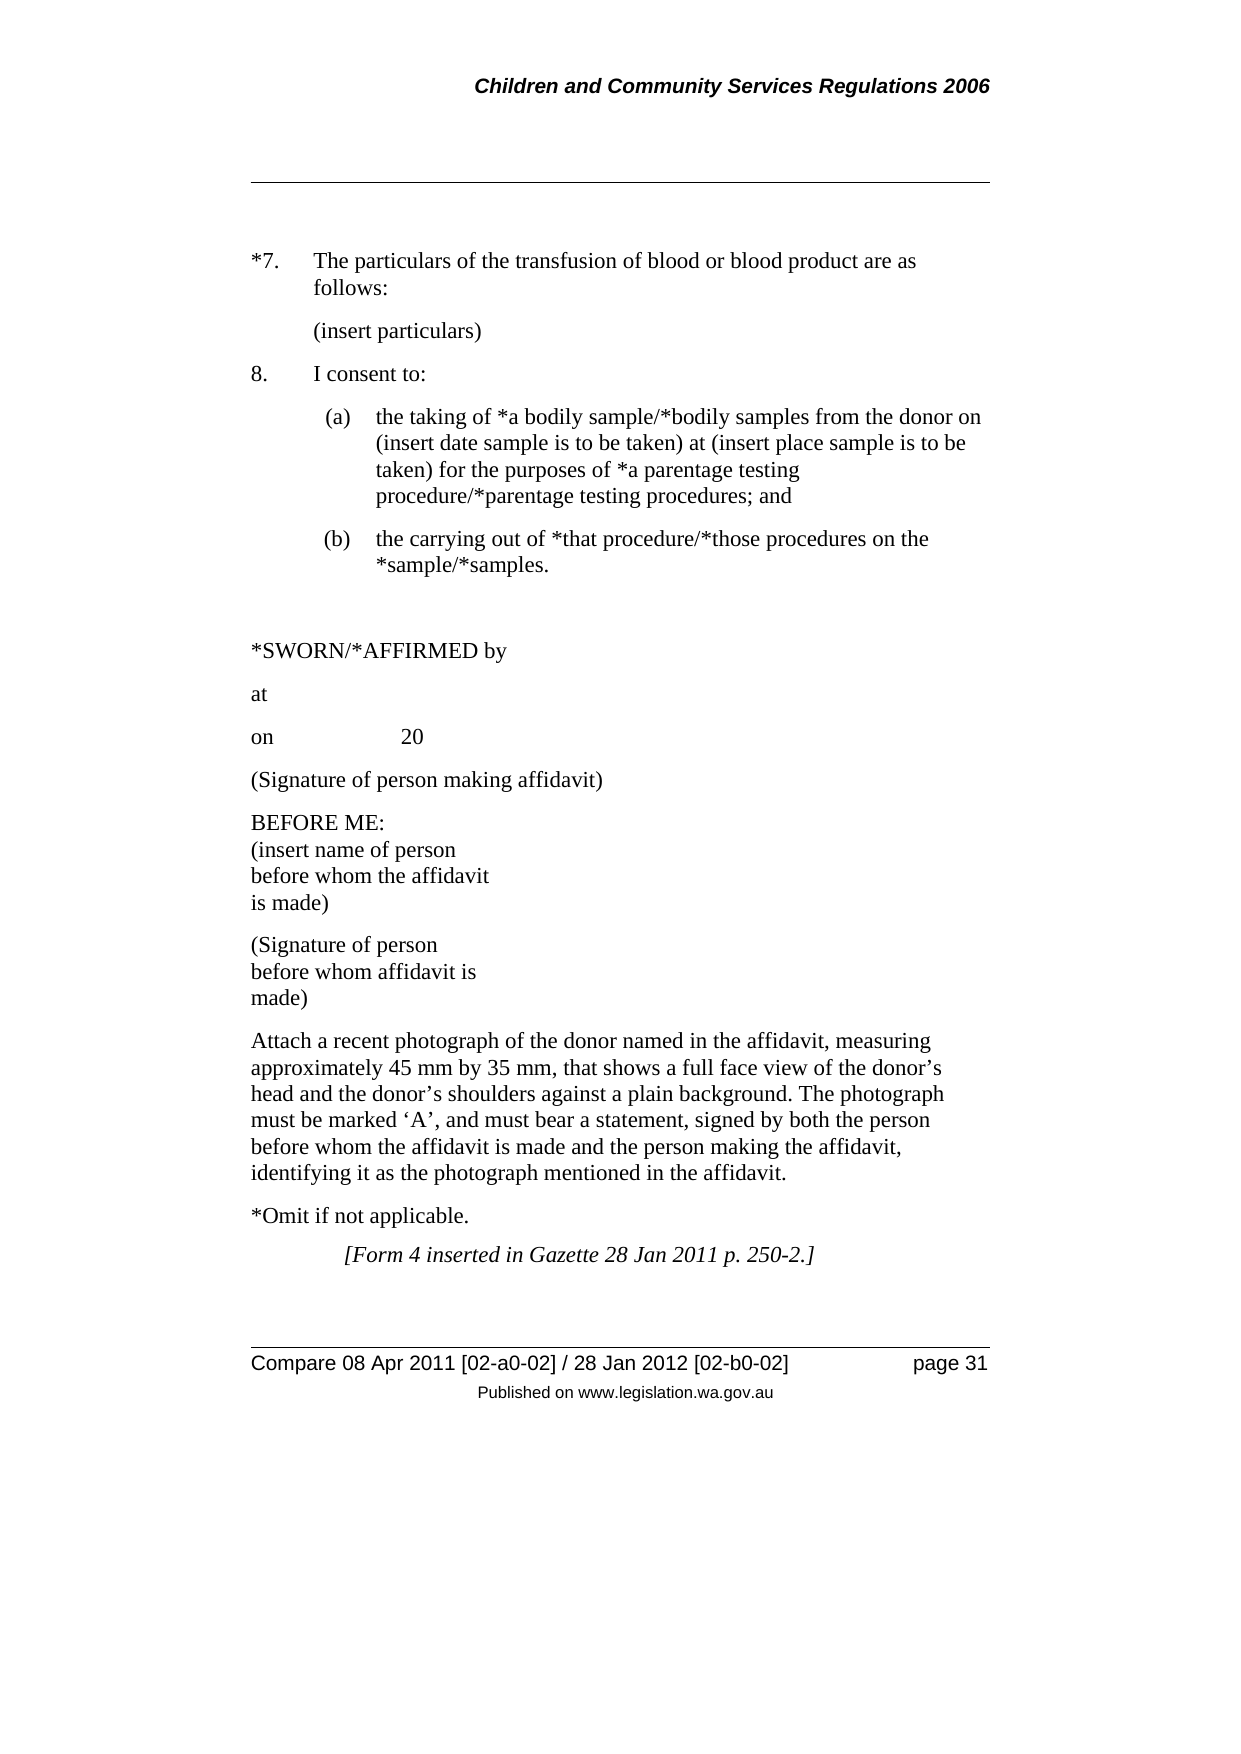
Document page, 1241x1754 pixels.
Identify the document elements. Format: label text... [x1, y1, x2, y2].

text (Signature of person before whom affidavit is made) [251, 932, 990, 1011]
text (b) the carrying out of *that procedure/*those procedures on the *sample/*samples. [251, 525, 990, 578]
text Attach a recent photograph of the donor named in the affidavit, measuring approximately 45 mm by 35 mm, that shows a full face view of the donor’s head and the donor’s shoulders against a plain background. The photograph must be marked ‘A’, and must bear a statement, signed by both the person before whom the affidavit is made and the person making the affidavit, identifying it as the photograph mentioned in the affidavit. [251, 1027, 990, 1185]
text (a) the taking of *a bodily sample/*bodily samples from the donor on (insert date sample is to be taken) at (insert place sample is to be taken) for the purposes of *a parentage testing procedure/*parentage testing procedures; and [251, 403, 990, 508]
text (insert particulars) [251, 317, 990, 343]
text (Signature of person making affidavit) [251, 766, 990, 793]
text *SWORN/*AFFIRMED by [251, 637, 990, 664]
text 8. I consent to: [251, 360, 990, 386]
text [Form 4 inserted in Gazette 28 Jan 2011 p. 250-2.] [251, 1241, 990, 1267]
text at [251, 680, 990, 707]
text on 20 [251, 723, 990, 750]
text *Omit if not applicable. [251, 1202, 990, 1228]
text BEFORE ME: (insert name of person before whom the affidavit is made) [251, 809, 990, 915]
text *7. The particulars of the transfusion of blood or blood product are as follows: [251, 247, 990, 300]
